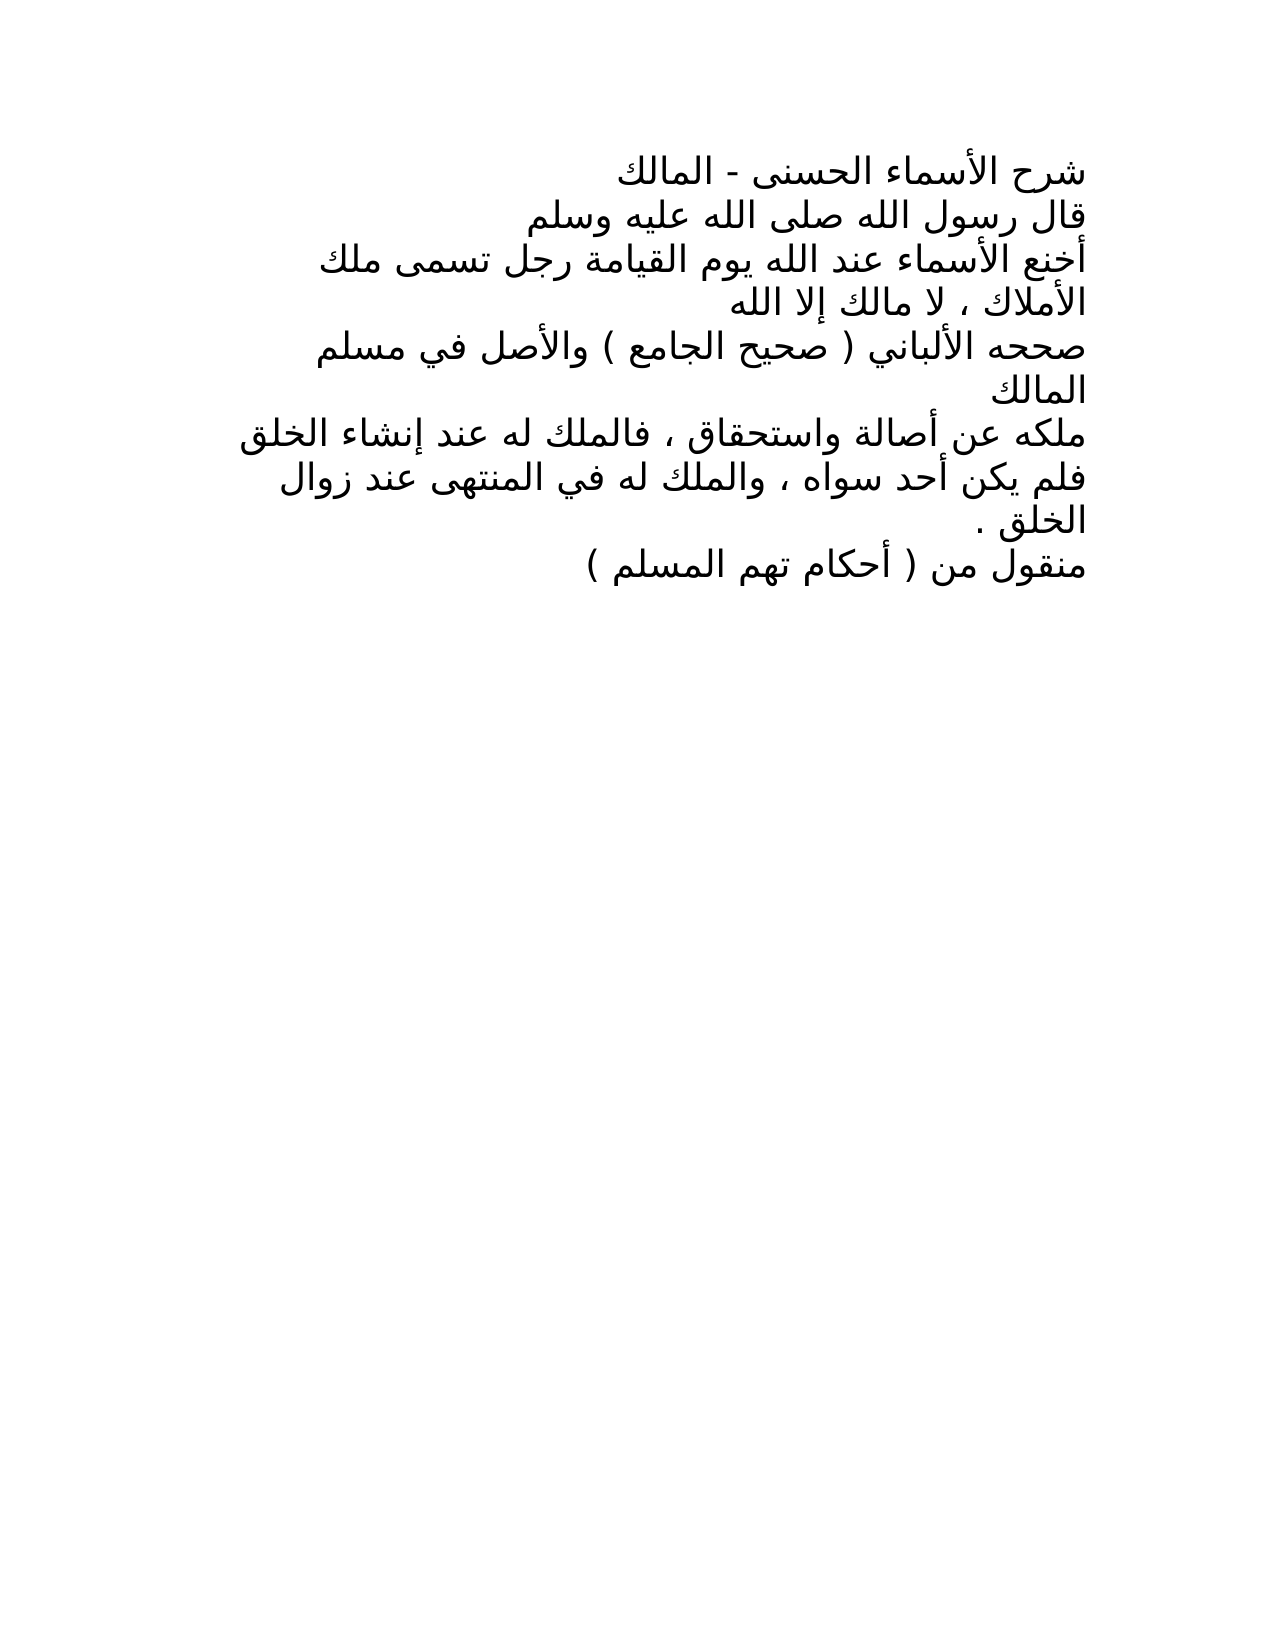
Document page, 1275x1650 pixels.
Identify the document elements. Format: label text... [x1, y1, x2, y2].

text صححه الألباني ( صحيح الجامع ) والأصل في مسلم [187, 324, 1087, 368]
text ملكه عن أصالة واستحقاق ، فالملك له عند إنشاء الخلق فلم يكن أحد سواه ، والملك له في المنتهى عند زوال الخلق . [187, 412, 1087, 543]
text شرح الأسماء الحسنى - المالك [187, 150, 1087, 194]
text أخنع الأسماء عند الله يوم القيامة رجل تسمى ملك الأملاك ، لا مالك إلا الله [187, 237, 1087, 324]
text قال رسول الله صلى الله عليه وسلم [187, 194, 1087, 237]
text منقول من ( أحكام تهم المسلم ) [187, 543, 1087, 586]
text المالك [187, 368, 1087, 412]
